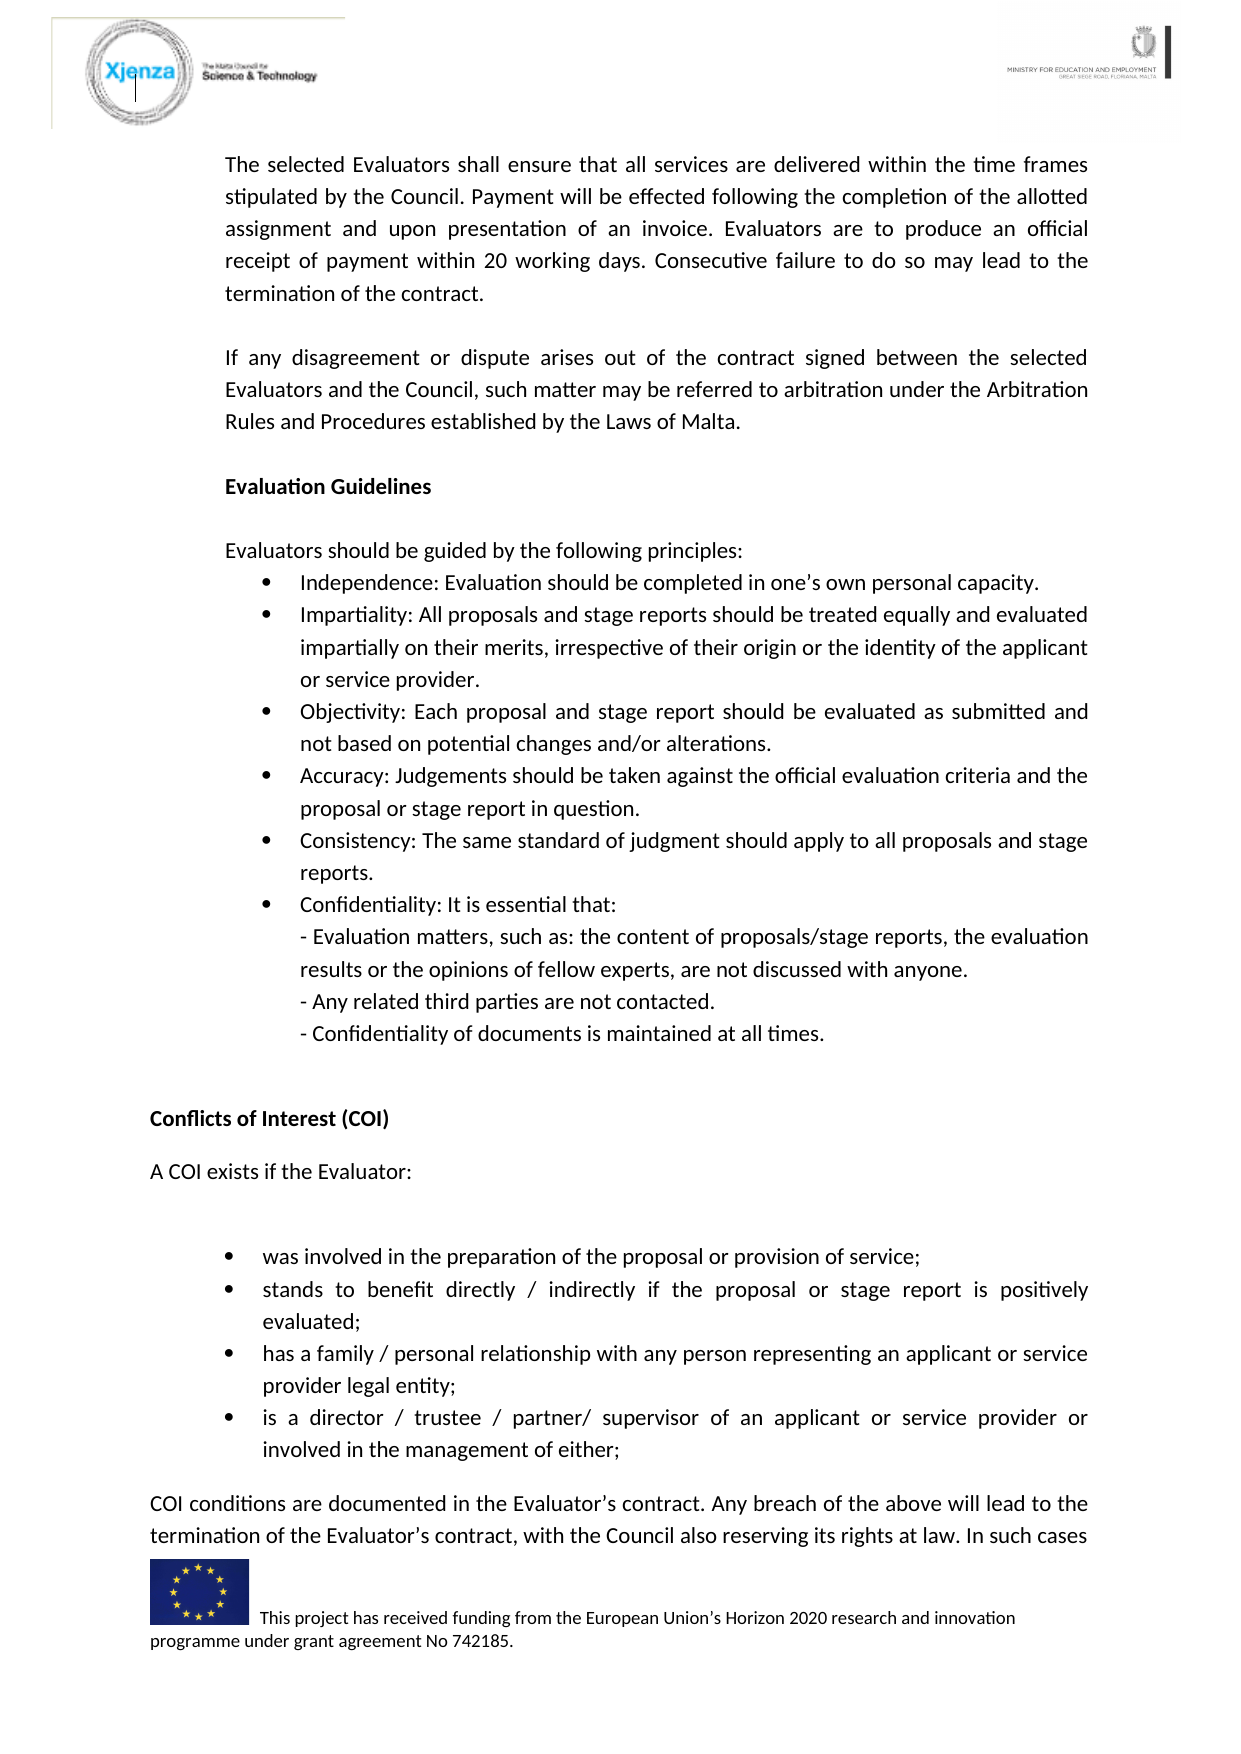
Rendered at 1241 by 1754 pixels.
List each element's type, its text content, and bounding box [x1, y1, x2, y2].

list - Evaluation matters, such as: the content of proposals/stage reports, the evaluation results or the opinions of fellow experts, are not discussed with anyone. [300, 922, 1090, 983]
picture [51, 17, 346, 129]
list Independence: Evaluation should be completed in one’s own personal capacity. [262, 568, 1090, 596]
list - Any related third parties are not contacted. [300, 987, 1090, 1015]
list Accuracy: Judgements should be taken against the official evaluation criteria and the proposal or stage report in question. [262, 762, 1090, 822]
picture [996, 1, 1181, 143]
list Consistency: The same standard of judgment should apply to all proposals and stage reports. [262, 826, 1090, 886]
text A COI exists if the Evaluator: [150, 1157, 1090, 1185]
list The selected Evaluators shall ensure that all services are delivered within the time frames stipulated by the Council. Payment will be effected following the completion of the allotted assignment and upon presentation of an invoice. Evaluators are to produce an official receipt of payment within 20 working days. Consecutive failure to do so may lead to the termination of the contract. [225, 150, 1090, 307]
list stands to benefit directly / indirectly if the proposal or stage report is positively evaluated; [225, 1275, 1090, 1335]
list Evaluators should be guided by the following principles: [225, 536, 1090, 564]
list is a director / trustee / partner/ supervisor of an applicant or service provider or involved in the management of either; [225, 1403, 1090, 1464]
list was involved in the preparation of the proposal or provision of service; [225, 1242, 1090, 1271]
list Objectivity: Each proposal and stage report should be evaluated as submitted and not based on potential changes and/or alterations. [262, 697, 1090, 757]
picture [150, 1559, 250, 1625]
list Impartiality: All proposals and stage reports should be treated equally and evaluated impartially on their merits, irrespective of their origin or the identity of the applicant or service provider. [262, 601, 1090, 693]
list If any disagreement or dispute arises out of the contract signed between the selected Evaluators and the Council, such matter may be referred to arbitration under the Arbitration Rules and Procedures established by the Laws of Malta. [225, 343, 1090, 436]
text Conflicts of Interest (COI) [150, 1104, 1090, 1132]
list Confidentiality: It is essential that: [262, 890, 1090, 918]
list Evaluation Guidelines [225, 472, 1090, 500]
list has a family / personal relationship with any person representing an applicant or service provider legal entity; [225, 1339, 1090, 1399]
list - Confidentiality of documents is maintained at all times. [300, 1019, 1090, 1047]
